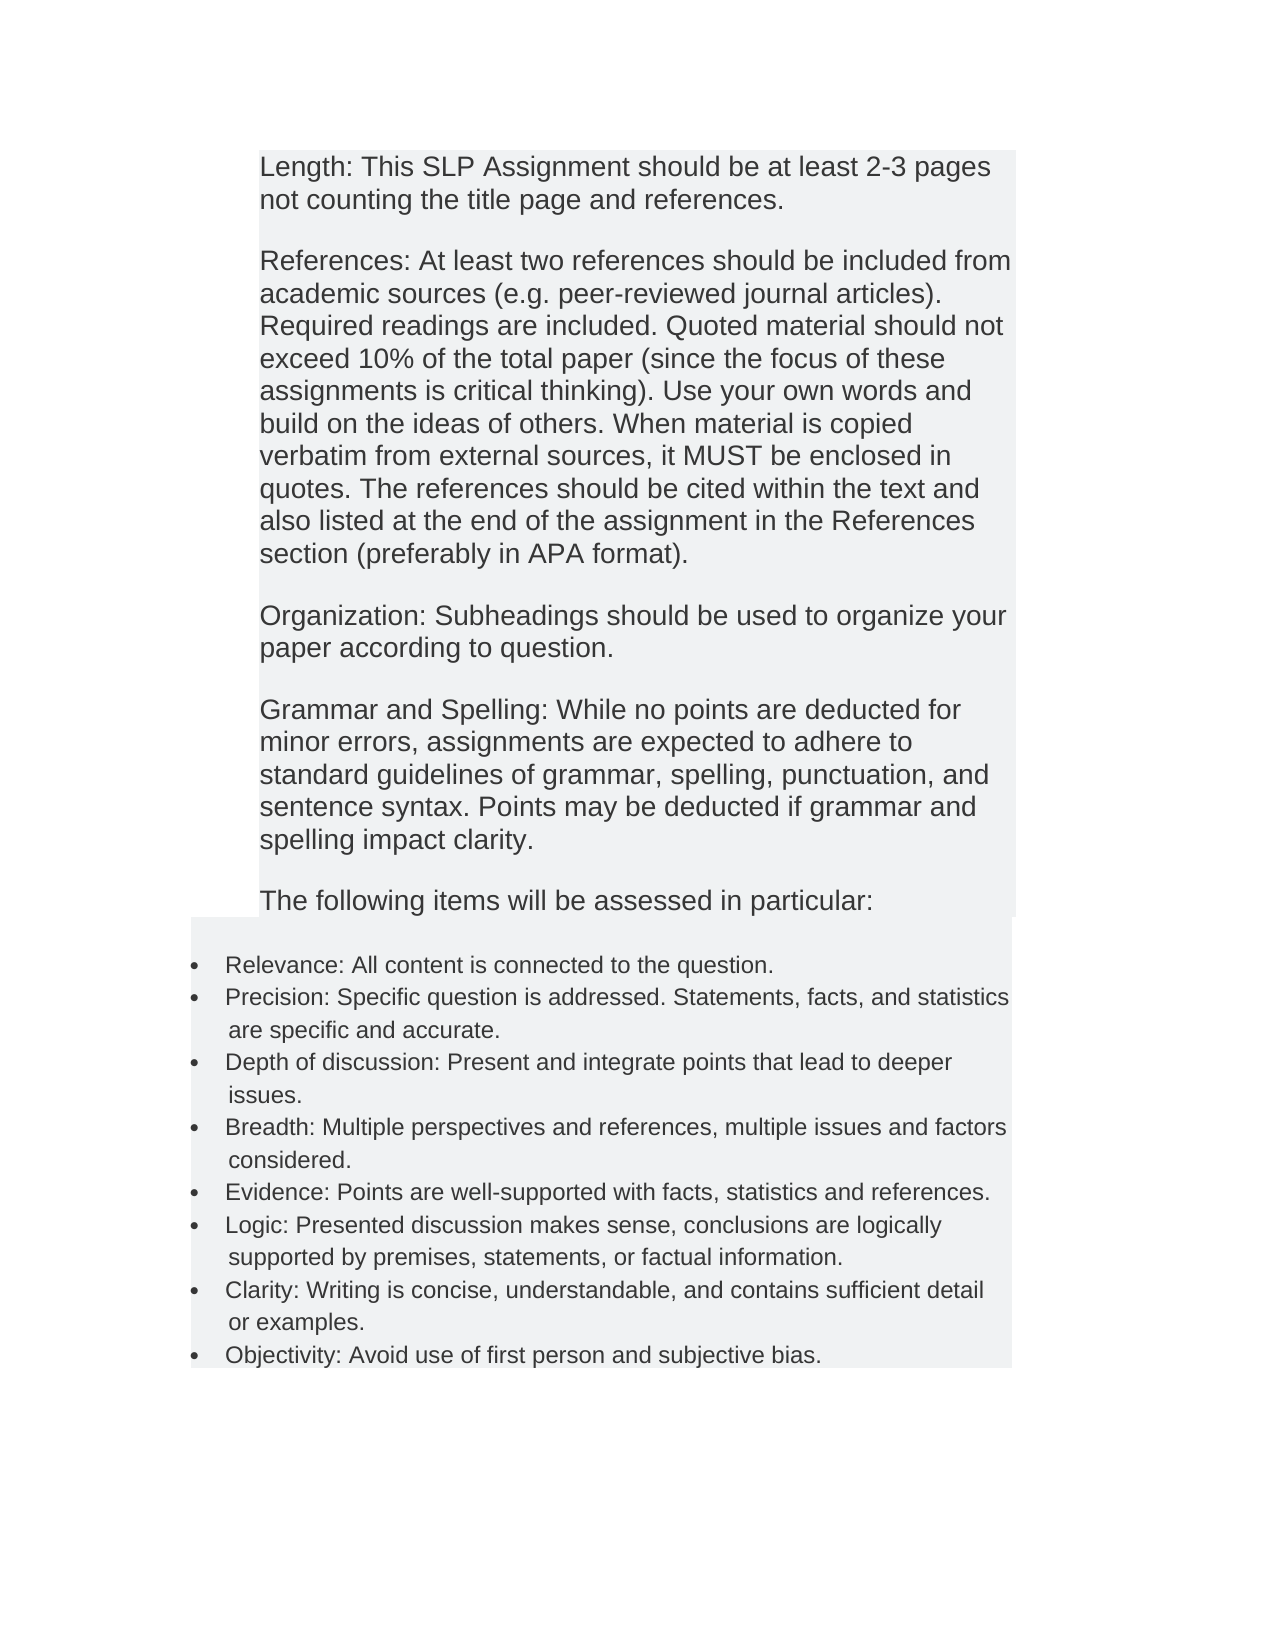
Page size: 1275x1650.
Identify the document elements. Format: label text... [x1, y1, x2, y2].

text Organization: Subheadings should be used to organize your paper according to question. [259, 598, 1016, 663]
text The following items will be assessed in particular: [259, 884, 1016, 917]
list Clarity: Writing is concise, understandable, and contains sufficient detail or examples. [191, 1271, 1012, 1336]
text Grammar and Spelling: While no points are deducted for minor errors, assignments are expected to adhere to standard guidelines of grammar, spelling, punctuation, and sentence syntax. Points may be deducted if grammar and spelling impact clarity. [259, 692, 1016, 855]
list Depth of discussion: Present and integrate points that lead to deeper issues. [191, 1043, 1012, 1108]
list Logic: Presented discussion makes sense, conclusions are logically supported by premises, statements, or factual information. [191, 1206, 1012, 1271]
list Evidence: Points are well-supported with facts, statistics and references. [191, 1173, 1012, 1206]
list Precision: Specific question is addressed. Statements, facts, and statistics are specific and accurate. [191, 978, 1012, 1043]
text References: At least two references should be included from academic sources (e.g. peer-reviewed journal articles). Required readings are included. Quoted material should not exceed 10% of the total paper (since the focus of these assignments is critical thinking). Use your own words and build on the ideas of others. When material is copied verbatim from external sources, it MUST be enclosed in quotes. The references should be cited within the text and also listed at the end of the assignment in the References section (preferably in APA format). [259, 244, 1016, 569]
text Length: This SLP Assignment should be at least 2-3 pages not counting the title page and references. [259, 150, 1016, 215]
list Objectivity: Avoid use of first person and subjective bias. [191, 1336, 1012, 1368]
list Relevance: All content is connected to the question. [191, 946, 1012, 978]
list Breadth: Multiple perspectives and references, multiple issues and factors considered. [191, 1108, 1012, 1173]
